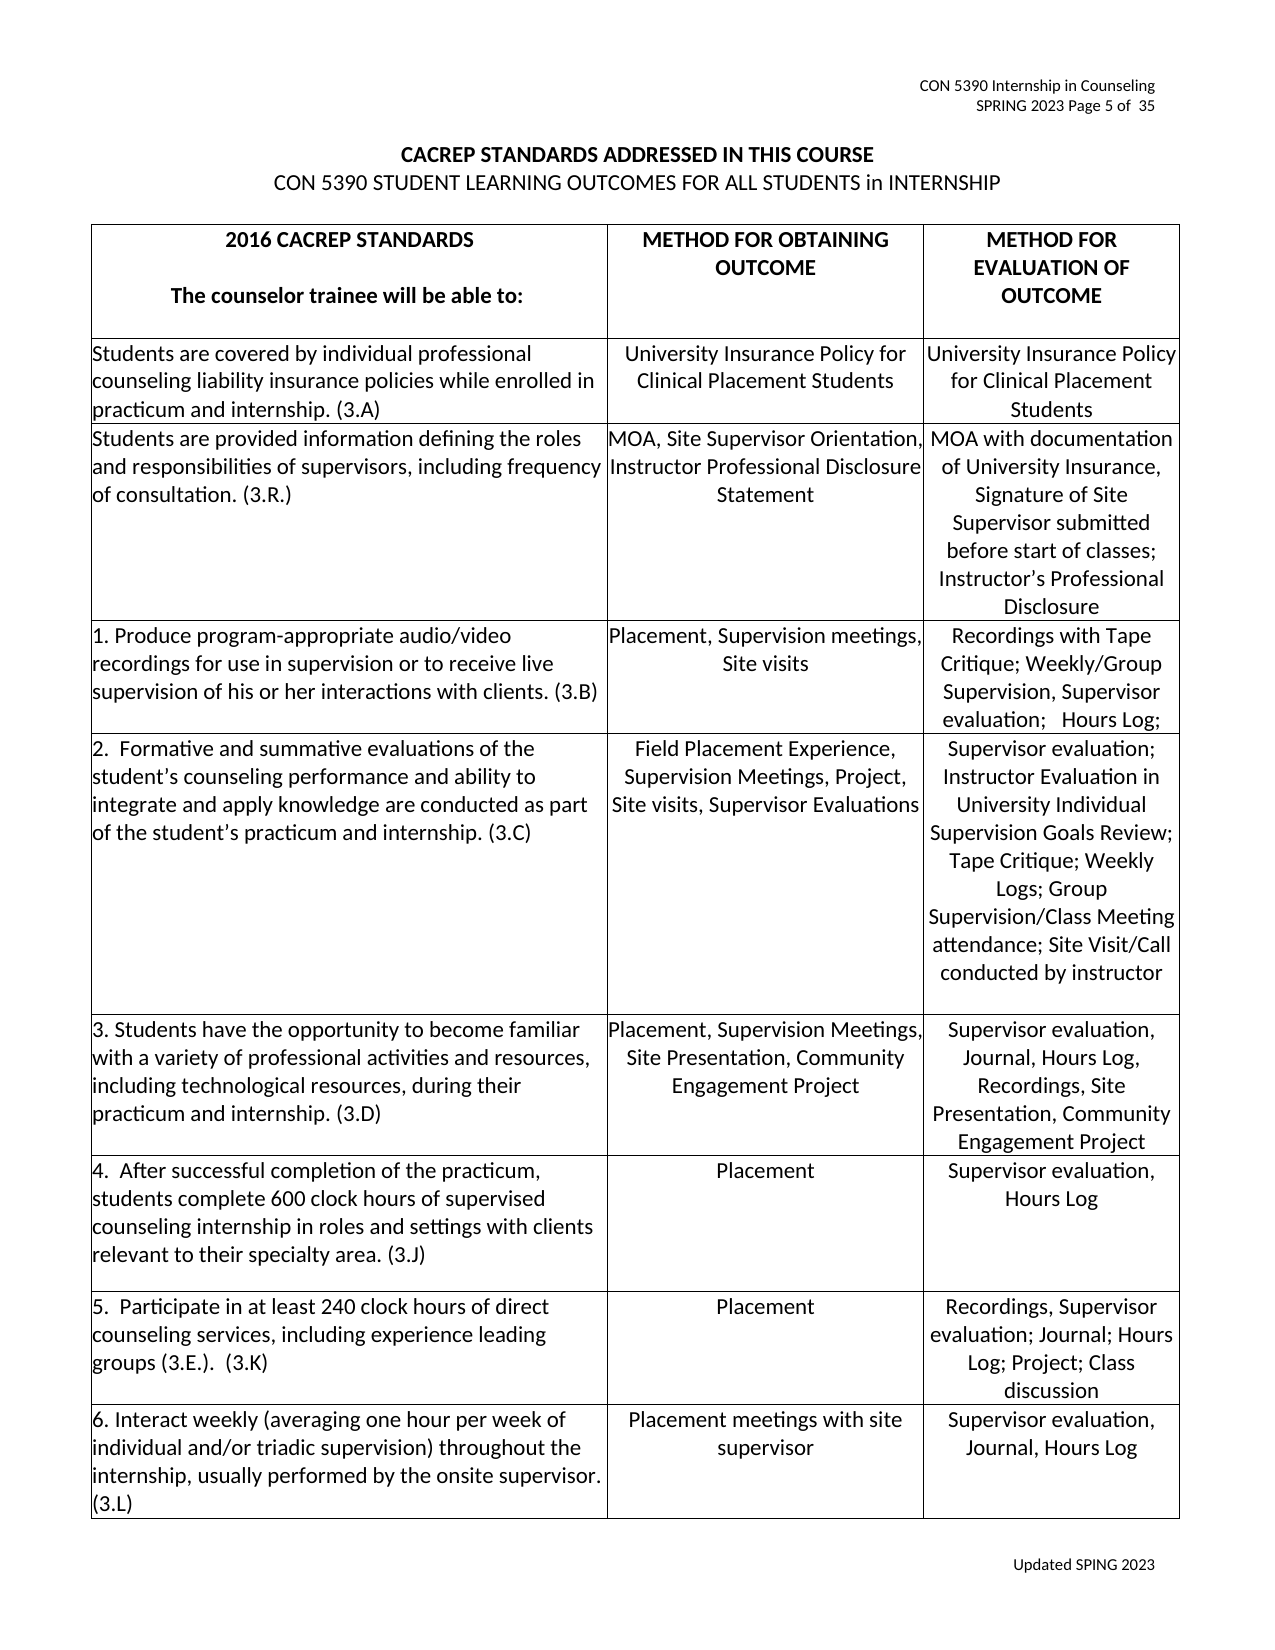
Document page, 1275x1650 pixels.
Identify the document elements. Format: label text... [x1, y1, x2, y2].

table_cell Supervisor evaluation, Journal, Hours Log, Recordings, Site Presentation, Community Engagement Project [924, 1015, 1179, 1155]
table_cell 2. Formative and summative evaluations of the student’s counseling performance and ability to integrate and apply knowledge are conducted as part of the student’s practicum and internship. (3.C) [92, 734, 607, 1014]
subtitle CACREP STANDARDS ADDRESSED IN THIS COURSE [120, 140, 1155, 168]
table_header METHOD FOR EVALUATION OF OUTCOME [924, 225, 1179, 338]
table_cell Recordings, Supervisor evaluation; Journal; Hours Log; Project; Class discussion [924, 1292, 1179, 1404]
text CON 5390 STUDENT LEARNING OUTCOMES FOR ALL STUDENTS in INTERNSHIP [120, 168, 1155, 196]
table_cell Supervisor evaluation, Hours Log [924, 1156, 1179, 1291]
table_cell Placement [608, 1156, 923, 1291]
table_cell Placement meetings with site supervisor [608, 1405, 923, 1517]
table_cell 6. Interact weekly (averaging one hour per week of individual and/or triadic supervision) throughout the internship, usually performed by the onsite supervisor. (3.L) [92, 1405, 607, 1517]
table_cell 4. After successful completion of the practicum, students complete 600 clock hours of supervised counseling internship in roles and settings with clients relevant to their specialty area. (3.J) [92, 1156, 607, 1291]
table_cell Students are covered by individual professional counseling liability insurance policies while enrolled in practicum and internship. (3.A) [92, 339, 607, 423]
table_cell University Insurance Policy for Clinical Placement Students [924, 339, 1179, 423]
table_cell Students are provided information defining the roles and responsibilities of supervisors, including frequency of consultation. (3.R.) [92, 424, 607, 620]
table_cell Supervisor evaluation, Journal, Hours Log [924, 1405, 1179, 1517]
table_cell Placement, Supervision Meetings, Site Presentation, Community Engagement Project [608, 1015, 923, 1155]
table_cell Placement [608, 1292, 923, 1404]
table_cell Recordings with Tape Critique; Weekly/Group Supervision, Supervisor evaluation; Hours Log; [924, 621, 1179, 733]
table_cell 1. Produce program-appropriate audio/video recordings for use in supervision or to receive live supervision of his or her interactions with clients. (3.B) [92, 621, 607, 733]
table_cell Supervisor evaluation; Instructor Evaluation in University Individual Supervision Goals Review; Tape Critique; Weekly Logs; Group Supervision/Class Meeting attendance; Site Visit/Call conducted by instructor [924, 734, 1179, 1014]
table_cell MOA with documentation of University Insurance, Signature of Site Supervisor submitted before start of classes; Instructor’s Professional Disclosure [924, 424, 1179, 620]
table_cell 5. Participate in at least 240 clock hours of direct counseling services, including experience leading groups (3.E.). (3.K) [92, 1292, 607, 1404]
table_header 2016 CACREP STANDARDS The counselor trainee will be able to: [92, 225, 607, 338]
table_cell MOA, Site Supervisor Orientation, Instructor Professional Disclosure Statement [608, 424, 923, 620]
table_cell Field Placement Experience, Supervision Meetings, Project, Site visits, Supervisor Evaluations [608, 734, 923, 1014]
table_cell University Insurance Policy for Clinical Placement Students [608, 339, 923, 423]
table_header METHOD FOR OBTAINING OUTCOME [608, 225, 923, 338]
table_cell Placement, Supervision meetings, Site visits [608, 621, 923, 733]
table_cell 3. Students have the opportunity to become familiar with a variety of professional activities and resources, including technological resources, during their practicum and internship. (3.D) [92, 1015, 607, 1155]
